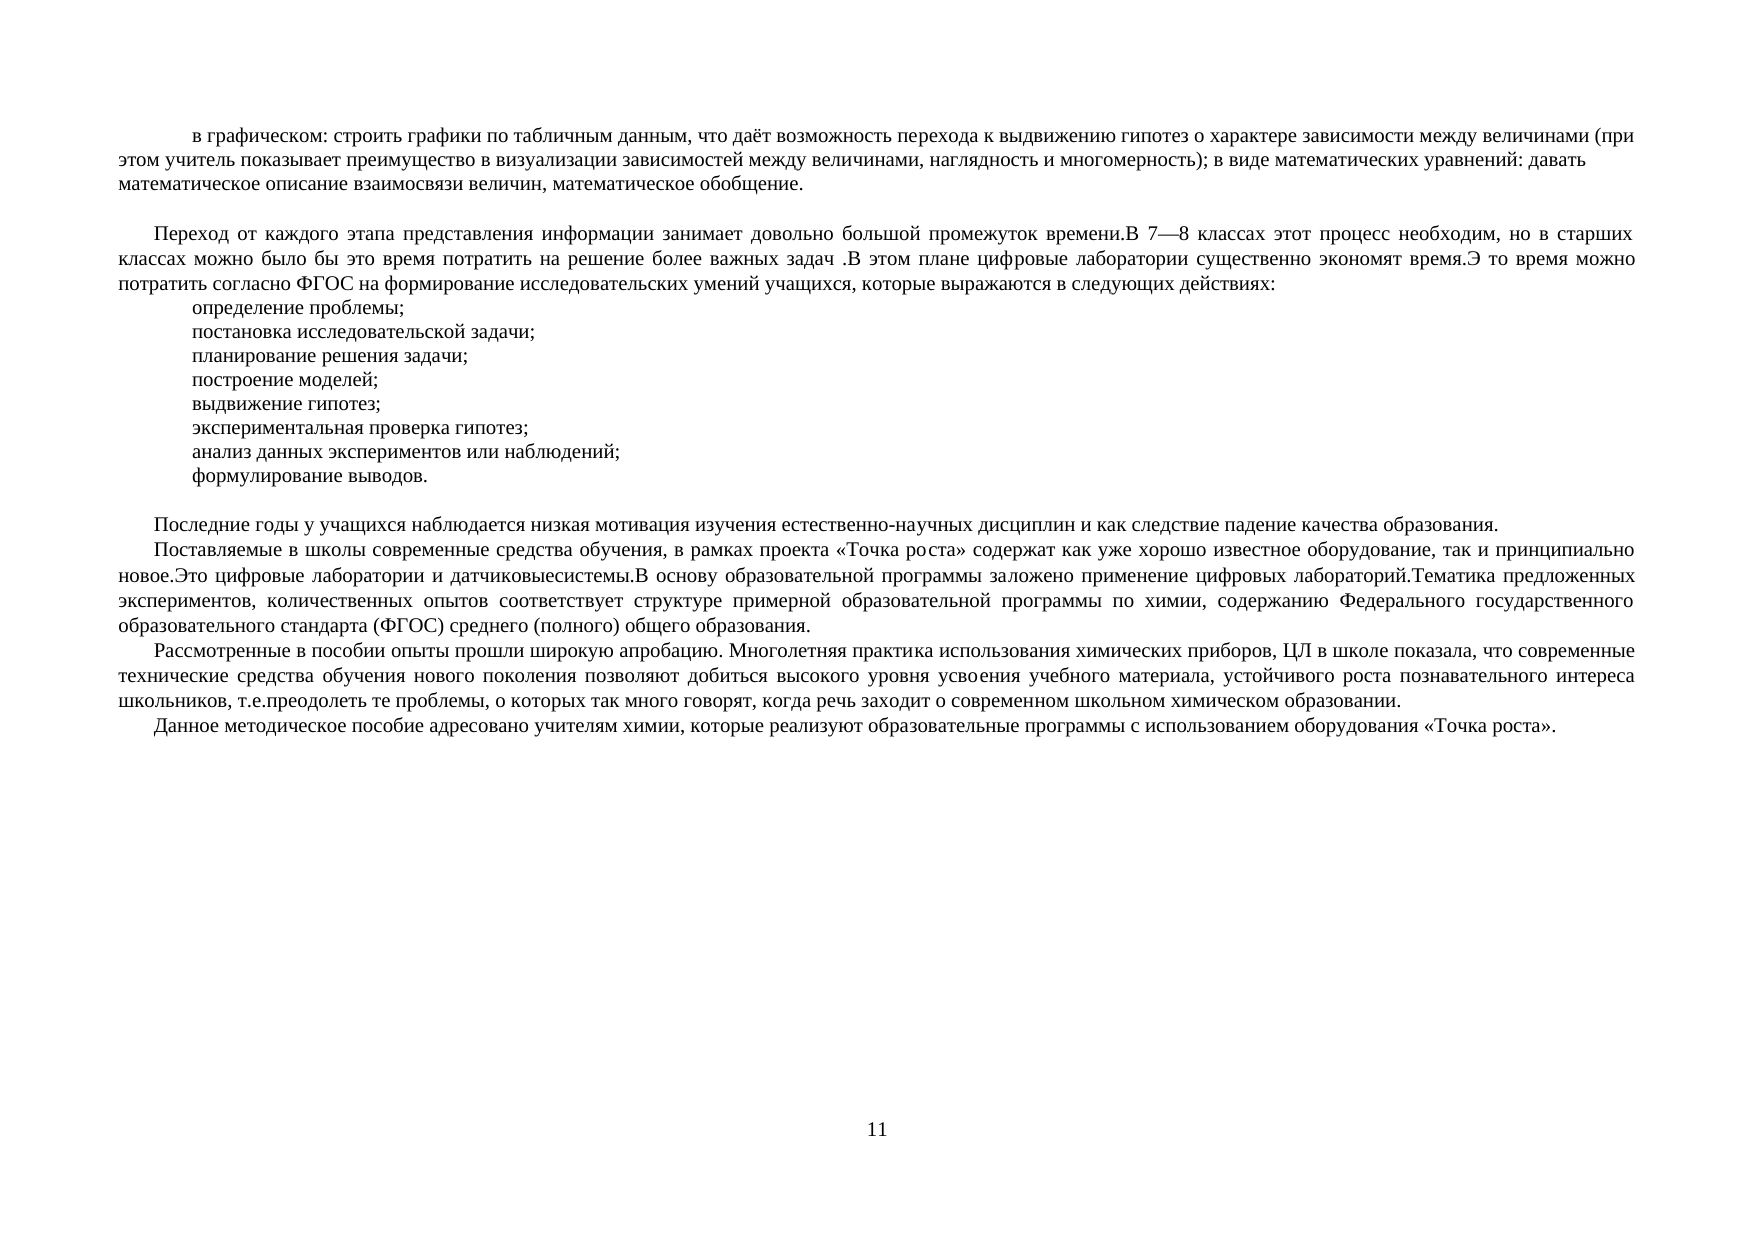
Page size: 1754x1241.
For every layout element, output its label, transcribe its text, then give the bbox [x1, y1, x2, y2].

list в графическом: строить графики по табличным данным, что даёт возможность перехода к выдвижению гипотез о характере зависимости между величинами (при этом учитель показывает преимущество в визуализации зависимостей между величинами, наглядность и многомерность); в виде математических уравнений: давать математическое описание взаимосвязи величин, математическое обобщение. [118, 123, 1636, 195]
list определение проблемы; [118, 295, 1636, 319]
list постановка исследовательской задачи; [118, 319, 1636, 343]
text Рассмотренные в пособии опыты прошли широкую апробацию. Многолетняя практика использования химических приборов, ЦЛ в школе показала, что современные технические средства обучения нового поколения позволяют добиться высокого уровня усвоения учебного материала, устойчивого роста познавательного интереса школьников, т.е.преодолеть те проблемы, о которых так много говорят, когда речь заходит о современном школьном химическом образовании. [118, 637, 1636, 712]
text Последние годы у учащихся наблюдается низкая мотивация изучения естественно-научных дисциплин и как следствие падение качества образования. [118, 511, 1636, 536]
list экспериментальная проверка гипотез; [118, 415, 1636, 439]
list анализ данных экспериментов или наблюдений; [118, 439, 1636, 463]
list формулирование выводов. [118, 463, 1636, 487]
list построение моделей; [118, 367, 1636, 391]
list планирование решения задачи; [118, 343, 1636, 367]
text Данное методическое пособие адресовано учителям химии, которые реализуют образовательные программы с использованием оборудования «Точка роста». [118, 712, 1636, 737]
list выдвижение гипотез; [118, 391, 1636, 415]
text Переход от каждого этапа представления информации занимает довольно большой промежуток времени.В 7―8 классах этот процесс необходим, но в старших классах можно было бы это время потратить на решение более важных задач .В этом плане цифровые лаборатории существенно экономят время.Э то время можно потратить согласно ФГОС на формирование исследовательских умений учащихся, которые выражаются в следующих действиях: [118, 219, 1636, 295]
text Поставляемые в школы современные средства обучения, в рамках проекта «Точка роста» содержат как уже хорошо известное оборудование, так и принципиально новое.Это цифровые лаборатории и датчиковыесистемы.В основу образовательной программы заложено применение цифровых лабораторий.Тематика предложенных экспериментов, количественных опытов соответствует структуре примерной образовательной программы по химии, содержанию Федерального государственного образовательного стандарта (ФГОС) среднего (полного) общего образования. [118, 536, 1636, 637]
